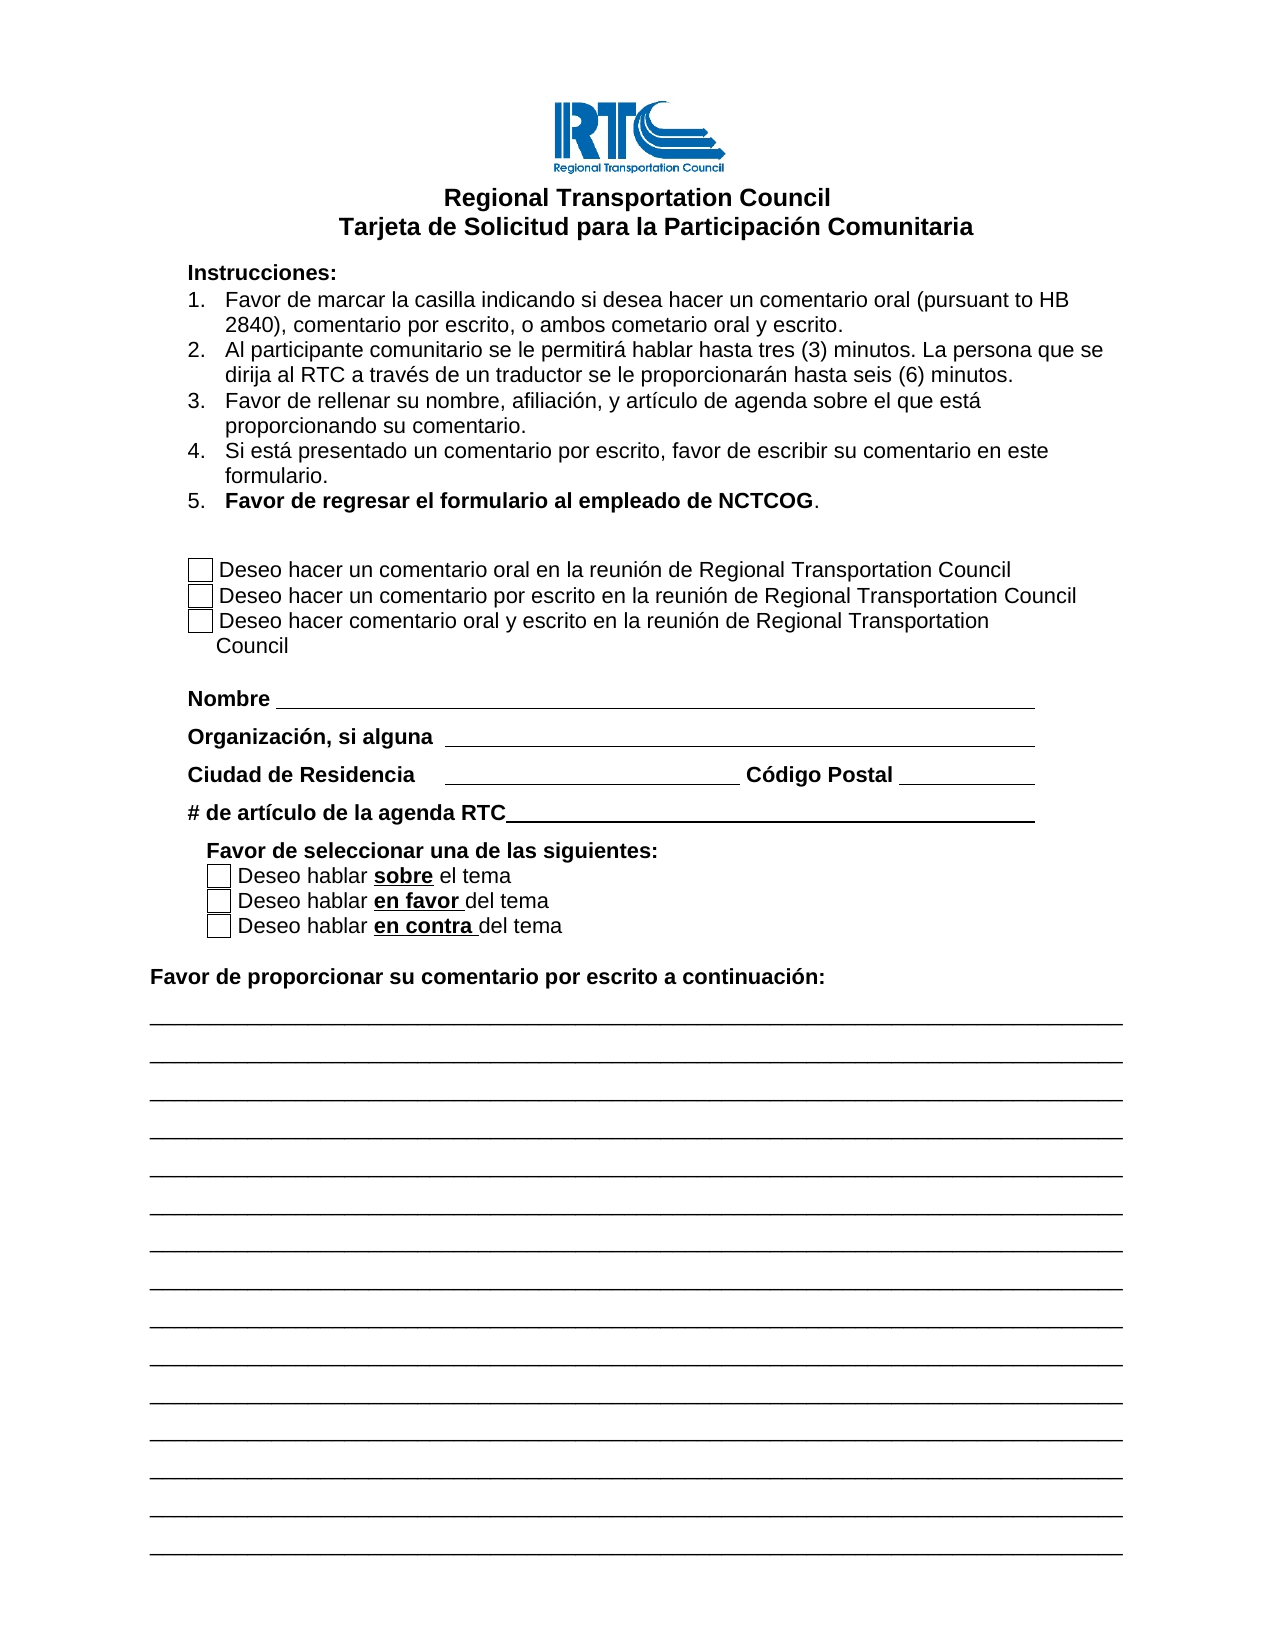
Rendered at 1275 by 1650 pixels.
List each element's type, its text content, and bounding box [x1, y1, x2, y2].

text Ciudad de Residencia Código Postal [187, 762, 1125, 787]
text Deseo hacer comentario oral y escrito en la reunión de Regional Transportation [187, 608, 1125, 633]
text Favor de seleccionar una de las siguientes: [150, 837, 1125, 863]
list Favor de marcar la casilla indicando si desea hacer un comentario oral (pursuant to HB 2840), comentario por escrito, o ambos cometario oral y escrito. [187, 287, 1125, 337]
text Nombre [187, 686, 1125, 711]
text ________________________________________________________________________________________________________________________________________________________________________________________________________________________________________________________________________________________________________________________________________________________________________________________________________________________________________________________________________________________________________________________________________________________________________________________________________________________________________________________________ [150, 1001, 1125, 1291]
text Regional Transportation Council [150, 183, 1125, 212]
list Favor de rellenar su nombre, afiliación, y artículo de agenda sobre el que está proporcionando su comentario. [187, 387, 1125, 438]
text Deseo hacer un comentario oral en la reunión de Regional Transportation Council [187, 557, 1125, 583]
text Tarjeta de Solicitud para la Participación Comunitaria [187, 212, 1125, 241]
text Deseo hablar en contra del tema [187, 913, 1125, 938]
text Deseo hablar sobre el tema [187, 863, 1125, 888]
list Al participante comunitario se le permitirá hablar hasta tres (3) minutos. La persona que se dirija al RTC a través de un traductor se le proporcionarán hasta seis (6) minutos. [187, 337, 1125, 387]
text Organización, si alguna [187, 724, 1125, 749]
list Favor de regresar el formulario al empleado de NCTCOG. [187, 488, 1125, 513]
text Favor de proporcionar su comentario por escrito a continuación: [150, 963, 1125, 989]
text Deseo hacer un comentario por escrito en la reunión de Regional Transportation Council [187, 583, 1125, 608]
list Si está presentado un comentario por escrito, favor de escribir su comentario en este formulario. [187, 438, 1125, 488]
text # de artículo de la agenda RTC [187, 800, 1125, 825]
text Deseo hablar en favor del tema [187, 888, 1125, 913]
text ________________________________________________________________________________________________________________________________________________________________ [150, 1493, 1125, 1556]
text Instrucciones: [187, 259, 1125, 285]
text Council [187, 633, 1125, 658]
text ________________________________________________________________________________________________________________________________________________________________________________________________________________________________________________________________________________________________________________________________________________________________________________________________________________ [150, 1304, 1125, 1480]
picture [544, 96, 732, 181]
